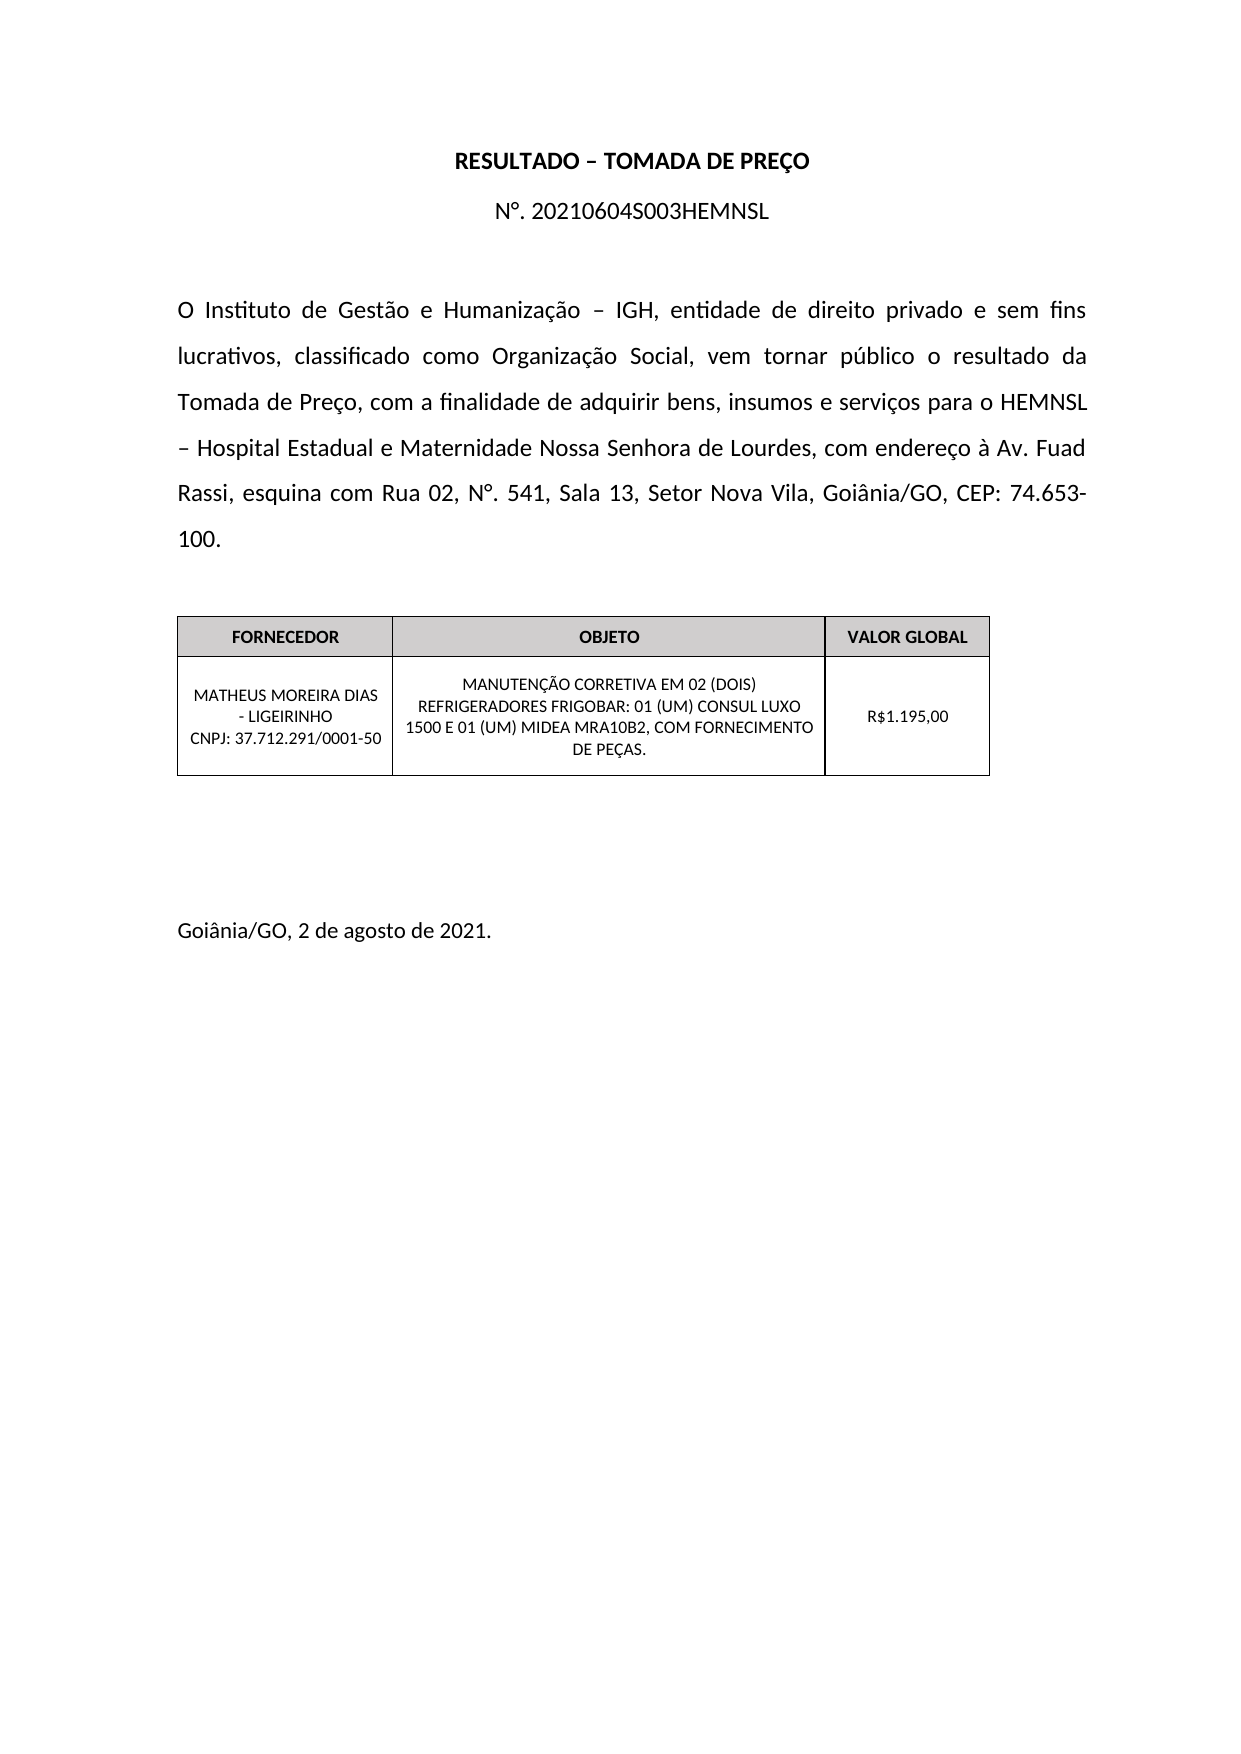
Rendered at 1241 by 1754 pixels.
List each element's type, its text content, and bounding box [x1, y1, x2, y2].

table_cell MATHEUS MOREIRA DIAS - LIGEIRINHO CNPJ: 37.712.291/0001-50 [178, 657, 392, 775]
title RESULTADO – TOMADA DE PREÇO [453, 146, 811, 176]
table_header OBJETO [393, 617, 824, 656]
table_header VALOR GLOBAL [826, 617, 989, 656]
text O Instituto de Gestão e Humanização – IGH, entidade de direito privado e sem fins lucrativos, classificado como Organização Social, vem tornar público o resultado da Tomada de Preço, com a finalidade de adquirir bens, insumos e serviços para o HEMNSL – Hospital Estadual e Maternidade Nossa Senhora de Lourdes, com endereço à Av. Fuad Rassi, esquina com Rua 02, N°. 541, Sala 13, Setor Nova Vila, Goiânia/GO, CEP: 74.653-100. [177, 294, 1087, 554]
text Goiânia/GO, 2 de agosto de 2021. [177, 916, 1098, 944]
table_cell MANUTENÇÃO CORRETIVA EM 02 (DOIS) REFRIGERADORES FRIGOBAR: 01 (UM) CONSUL LUXO 1500 E 01 (UM) MIDEA MRA10B2, COM FORNECIMENTO DE PEÇAS. [393, 657, 824, 775]
text N°. 20210604S003HEMNSL [453, 195, 811, 226]
table_header FORNECEDOR [178, 617, 392, 656]
table_cell R$1.195,00 [826, 657, 989, 775]
